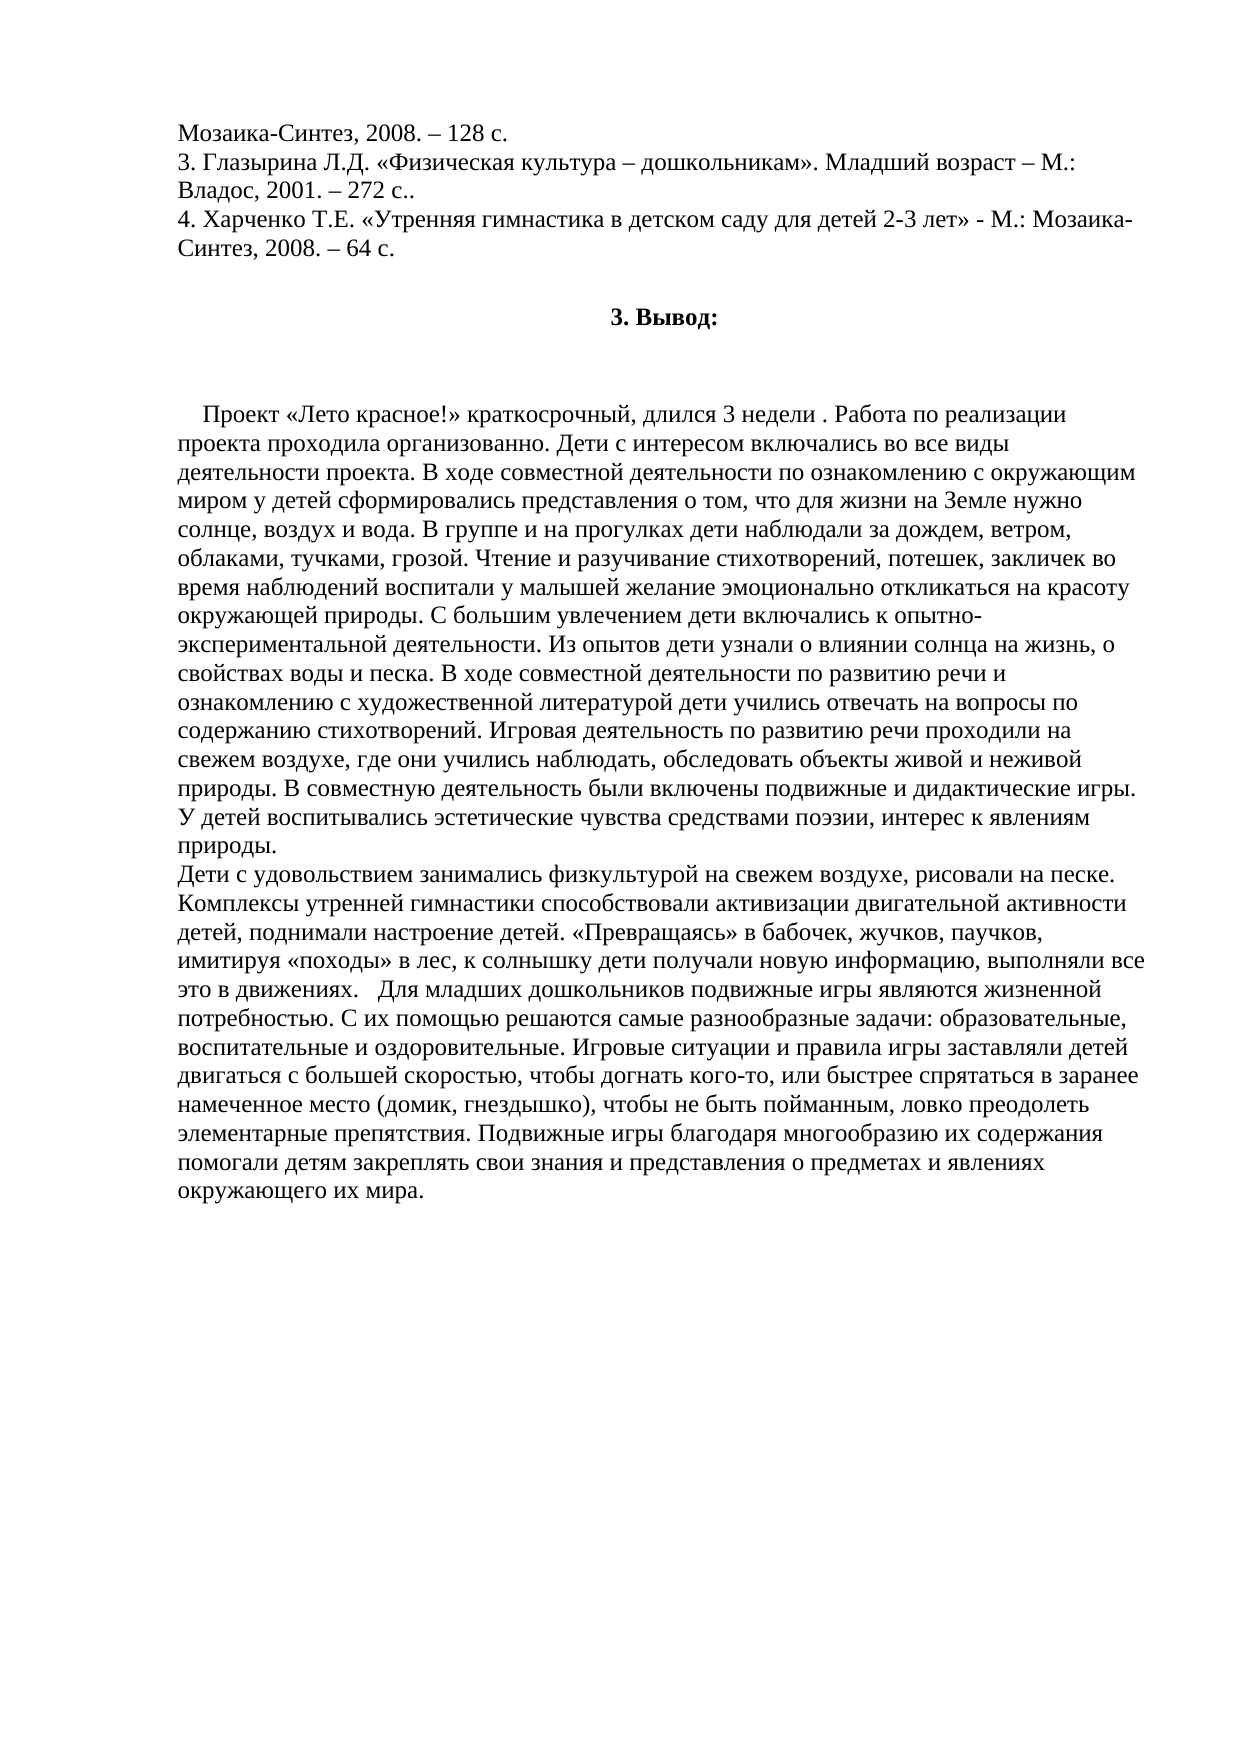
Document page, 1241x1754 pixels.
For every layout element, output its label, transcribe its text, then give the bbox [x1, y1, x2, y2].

text 3. Вывод: [177, 302, 1152, 331]
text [177, 118, 1152, 262]
text Проект «Лето красное!» краткосрочный, длился 3 недели . Работа по реализации проекта проходила организованно. Дети с интересом включались во все виды деятельности проекта. В ходе совместной деятельности по ознакомлению с окружающим миром у детей сформировались представления о том, что для жизни на Земле нужно солнце, воздух и вода. В группе и на прогулках дети наблюдали за дождем, ветром, облаками, тучками, грозой. Чтение и разучивание стихотворений, потешек, закличек во время наблюдений воспитали у малышей желание эмоционально откликаться на красоту окружающей природы. С большим увлечением дети включались к опытно-экспериментальной деятельности. Из опытов дети узнали о влиянии солнца на жизнь, о свойствах воды и песка. В ходе совместной деятельности по развитию речи и ознакомлению с художественной литературой дети учились отвечать на вопросы по содержанию стихотворений. Игровая деятельность по развитию речи проходили на свежем воздухе, где они учились наблюдать, обследовать объекты живой и неживой природы. В совместную деятельность были включены подвижные и дидактические игры. У детей воспитывались эстетические чувства средствами поэзии, интерес к явлениям природы. [177, 399, 1152, 859]
text Дети с удовольствием занимались физкультурой на свежем воздухе, рисовали на песке. Комплексы утренней гимнастики способствовали активизации двигательной активности детей, поднимали настроение детей. «Превращаясь» в бабочек, жучков, паучков, имитируя «походы» в лес, к солнышку дети получали новую информацию, выполняли все это в движениях. Для младших дошкольников подвижные игры являются жизненной потребностью. С их помощью решаются самые разнообразные задачи: образовательные, воспитательные и оздоровительные. Игровые ситуации и правила игры заставляли детей двигаться с большей скоростью, чтобы догнать кого-то, или быстрее спрятаться в заранее намеченное место (домик, гнездышко), чтобы не быть пойманным, ловко преодолеть элементарные препятствия. Подвижные игры благодаря многообразию их содержания помогали детям закреплять свои знания и представления о предметах и явлениях окружающего их мира. [177, 859, 1152, 1204]
